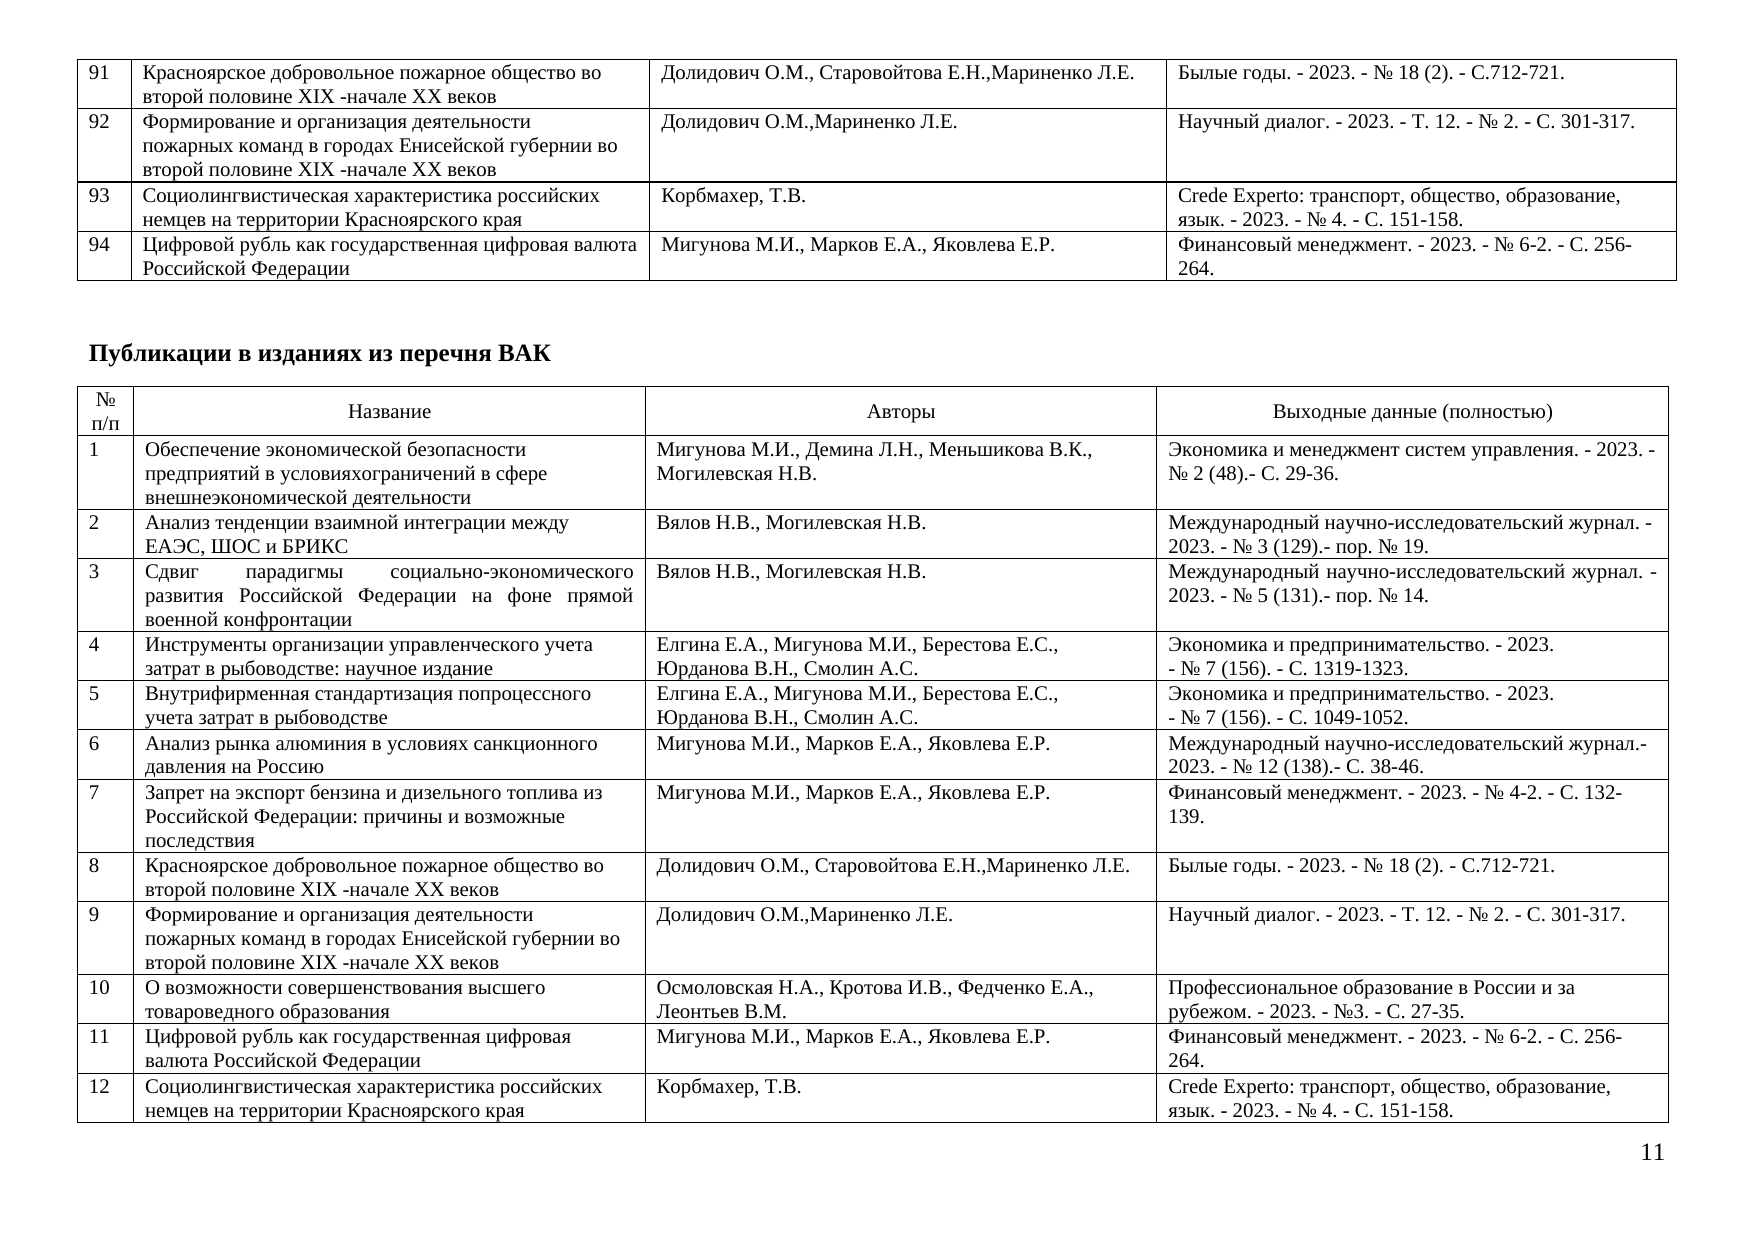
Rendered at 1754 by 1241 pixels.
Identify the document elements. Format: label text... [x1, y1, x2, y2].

table_cell 91 [78, 60, 131, 108]
table_cell Елгина Е.А., Мигунова М.И., Берестова Е.С., Юрданова В.Н., Смолин А.С. [646, 632, 1156, 680]
table_header Выходные данные (полностью) [1157, 387, 1668, 435]
table_cell Корбмахер, Т.В. [650, 183, 1166, 231]
table_cell Международный научно-исследовательский журнал.- 2023. - № 12 (138).- С. 38-46. [1157, 730, 1668, 778]
table_cell Вялов Н.В., Могилевская Н.В. [646, 510, 1156, 558]
table_cell Цифровой рубль как государственная цифровая валюта Российской Федерации [132, 232, 649, 280]
table_cell Запрет на экспорт бензина и дизельного топлива из Российской Федерации: причины и возможные последствия [134, 780, 645, 852]
table_cell Социолингвистическая характеристика российских немцев на территории Красноярского края [132, 183, 649, 231]
table_cell Инструменты организации управленческого учета затрат в рыбоводстве: научное издание [134, 632, 645, 680]
table_cell Долидович О.М., Старовойтова Е.Н.,Мариненко Л.Е. [646, 853, 1156, 901]
table_cell Мигунова М.И., Марков Е.А., Яковлева Е.Р. [646, 780, 1156, 852]
table_cell Финансовый менеджмент. - 2023. - № 6-2. - С. 256-264. [1157, 1024, 1668, 1072]
table_cell 8 [78, 853, 133, 901]
table_cell Crede Experto: транспорт, общество, образование, язык. - 2023. - № 4. - С. 151-158. [1157, 1074, 1668, 1122]
table_cell О возможности совершенствования высшего товароведного образования [134, 975, 645, 1023]
table_cell Экономика и предпринимательство. - 2023. - № 7 (156). - С. 1049-1052. [1157, 681, 1668, 729]
table_cell 3 [78, 559, 133, 631]
table_cell Социолингвистическая характеристика российских немцев на территории Красноярского края [134, 1074, 645, 1122]
table_cell Былые годы. - 2023. - № 18 (2). - С.712-721. [1167, 60, 1676, 108]
table_cell 4 [78, 632, 133, 680]
table_cell Красноярское добровольное пожарное общество во второй половине XIX -начале XX веков [134, 853, 645, 901]
table_cell 9 [78, 902, 133, 974]
table_cell Анализ тенденции взаимной интеграции между ЕАЭС, ШОС и БРИКС [134, 510, 645, 558]
table_cell Елгина Е.А., Мигунова М.И., Берестова Е.С., Юрданова В.Н., Смолин А.С. [646, 681, 1156, 729]
table_cell Обеспечение экономической безопасности предприятий в условияхограничений в сфере внешнеэкономической деятельности [134, 436, 645, 509]
table_cell 7 [78, 780, 133, 852]
table_cell 1 [78, 436, 133, 509]
table_cell Формирование и организация деятельности пожарных команд в городах Енисейской губернии во второй половине XIX -начале XX веков [132, 109, 649, 181]
table_cell 6 [78, 730, 133, 778]
table_cell Научный диалог. - 2023. - Т. 12. - № 2. - С. 301-317. [1167, 109, 1676, 181]
table_cell Цифровой рубль как государственная цифровая валюта Российской Федерации [134, 1024, 645, 1072]
table_cell 94 [78, 232, 131, 280]
table_header № п/п [78, 387, 133, 435]
table_cell Сдвиг парадигмы социально-экономического развития Российской Федерации на фоне прямой военной конфронтации [134, 559, 645, 631]
table_cell Мигунова М.И., Марков Е.А., Яковлева Е.Р. [646, 1024, 1156, 1072]
table_cell Анализ рынка алюминия в условиях санкционного давления на Россию [134, 730, 645, 778]
table_cell Финансовый менеджмент. - 2023. - № 6-2. - С. 256-264. [1167, 232, 1676, 280]
text Публикации в изданиях из перечня ВАК [89, 338, 1665, 367]
table_cell Мигунова М.И., Марков Е.А., Яковлева Е.Р. [650, 232, 1166, 280]
table_cell 12 [78, 1074, 133, 1122]
table_cell Мигунова М.И., Марков Е.А., Яковлева Е.Р. [646, 730, 1156, 778]
table_cell Экономика и предпринимательство. - 2023. - № 7 (156). - С. 1319-1323. [1157, 632, 1668, 680]
table_cell Долидович О.М.,Мариненко Л.Е. [646, 902, 1156, 974]
table_cell Мигунова М.И., Демина Л.Н., Меньшикова В.К., Могилевская Н.В. [646, 436, 1156, 509]
table_cell Долидович О.М., Старовойтова Е.Н.,Мариненко Л.Е. [650, 60, 1166, 108]
table_cell Международный научно-исследовательский журнал. - 2023. - № 5 (131).- пор. № 14. [1157, 559, 1668, 631]
table_cell Вялов Н.В., Могилевская Н.В. [646, 559, 1156, 631]
table_cell Научный диалог. - 2023. - Т. 12. - № 2. - С. 301-317. [1157, 902, 1668, 974]
table_cell Осмоловская Н.А., Кротова И.В., Федченко Е.А., Леонтьев В.М. [646, 975, 1156, 1023]
table_cell 10 [78, 975, 133, 1023]
table_cell 5 [78, 681, 133, 729]
table_cell Crede Experto: транспорт, общество, образование, язык. - 2023. - № 4. - С. 151-158. [1167, 183, 1676, 231]
table_cell Корбмахер, Т.В. [646, 1074, 1156, 1122]
table_cell Экономика и менеджмент систем управления. - 2023. - № 2 (48).- С. 29-36. [1157, 436, 1668, 509]
table_header Авторы [646, 387, 1156, 435]
table_header Название [134, 387, 645, 435]
table_cell 92 [78, 109, 131, 181]
table_cell 2 [78, 510, 133, 558]
table_cell Былые годы. - 2023. - № 18 (2). - С.712-721. [1157, 853, 1668, 901]
table_cell Профессиональное образование в России и за рубежом. - 2023. - №3. - С. 27-35. [1157, 975, 1668, 1023]
table_cell 93 [78, 183, 131, 231]
table_cell Внутрифирменная стандартизация попроцессного учета затрат в рыбоводстве [134, 681, 645, 729]
table_cell Формирование и организация деятельности пожарных команд в городах Енисейской губернии во второй половине XIX -начале XX веков [134, 902, 645, 974]
table_cell Финансовый менеджмент. - 2023. - № 4-2. - С. 132-139. [1157, 780, 1668, 852]
table_cell Международный научно-исследовательский журнал. - 2023. - № 3 (129).- пор. № 19. [1157, 510, 1668, 558]
table_cell Долидович О.М.,Мариненко Л.Е. [650, 109, 1166, 181]
table_cell Красноярское добровольное пожарное общество во второй половине XIX -начале XX веков [132, 60, 649, 108]
table_cell 11 [78, 1024, 133, 1072]
